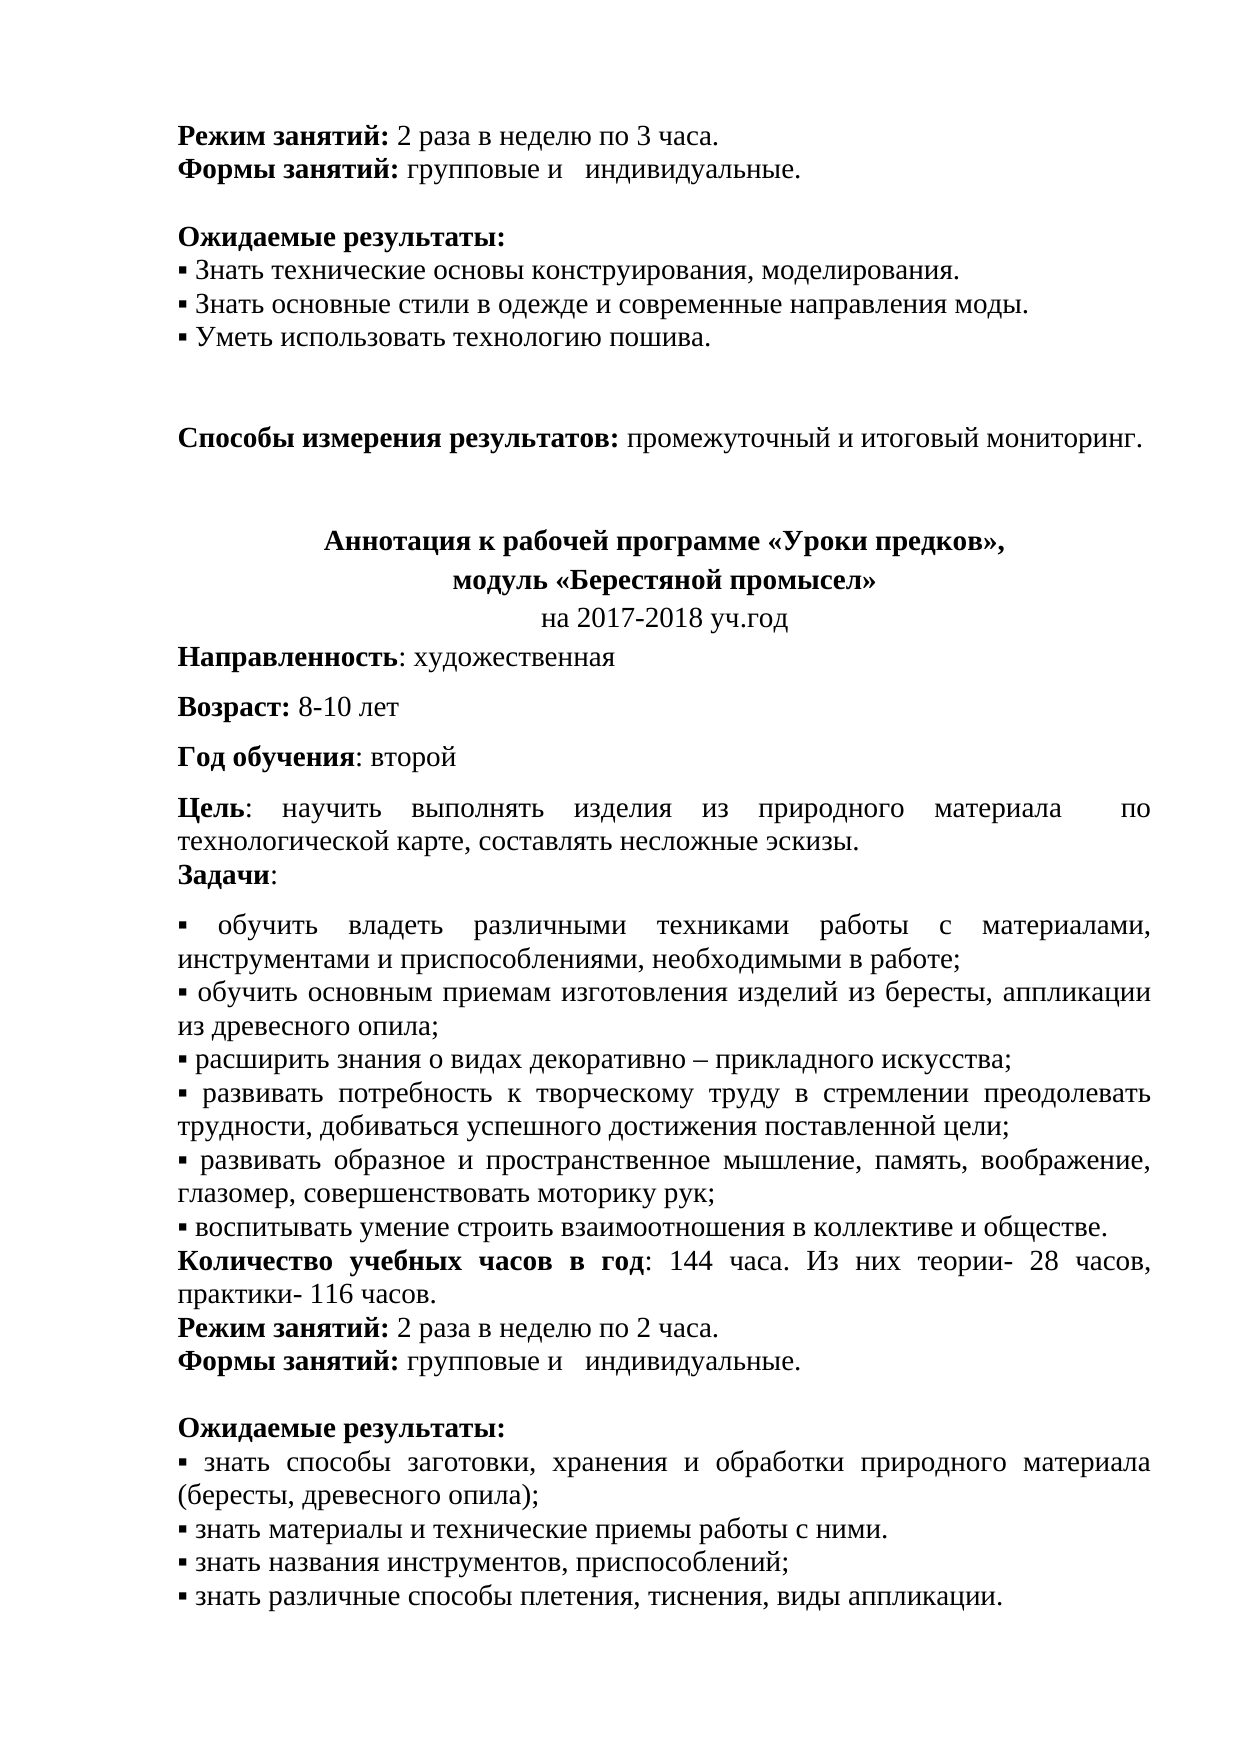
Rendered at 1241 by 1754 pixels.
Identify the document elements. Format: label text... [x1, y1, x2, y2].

text Режим занятий: 2 раза в неделю по 3 часа. [177, 118, 1152, 152]
text Формы занятий: групповые и индивидуальные. [177, 152, 1152, 185]
text ▪ Знать технические основы конструирования, моделирования. [177, 252, 1152, 286]
text ▪ Уметь использовать технологию пошива. [177, 319, 1152, 353]
text ▪ знать различные способы плетения, тиснения, виды аппликации. [177, 1578, 1152, 1612]
text Количество учебных часов в год: 144 часа. Из них теории- 28 часов, практики- 116 часов. [177, 1243, 1152, 1310]
text Задачи: [177, 857, 1152, 891]
text ▪ Знать основные стили в одежде и современные направления моды. [177, 286, 1152, 319]
text Режим занятий: 2 раза в неделю по 2 часа. [177, 1310, 1152, 1343]
text на 2017-2018 уч.год [177, 600, 1152, 634]
text Способы измерения результатов: промежуточный и итоговый мониторинг. [177, 420, 1152, 453]
text Аннотация к рабочей программе «Уроки предков», [177, 523, 1152, 557]
text ▪ расширить знания о видах декоративно – прикладного искусства; [177, 1041, 1152, 1075]
text Направленность: художественная [177, 639, 1152, 672]
text модуль «Берестяной промысел» [177, 562, 1152, 595]
text Цель: научить выполнять изделия из природного материала по технологической карте, составлять несложные эскизы. [177, 790, 1152, 857]
text ▪ знать материалы и технические приемы работы с ними. [177, 1511, 1152, 1544]
text Ожидаемые результаты: [177, 219, 1152, 252]
text Ожидаемые результаты: [177, 1410, 1152, 1444]
text ▪ развивать потребность к творческому труду в стремлении преодолевать трудности, добиваться успешного достижения поставленной цели; [177, 1075, 1152, 1142]
text ▪ обучить основным приемам изготовления изделий из бересты, аппликации из древесного опила; [177, 974, 1152, 1041]
text ▪ обучить владеть различными техниками работы с материалами, инструментами и приспособлениями, необходимыми в работе; [177, 907, 1152, 974]
text Возраст: 8-10 лет [177, 689, 1152, 723]
text ▪ воспитывать умение строить взаимоотношения в коллективе и обществе. [177, 1209, 1152, 1243]
text ▪ развивать образное и пространственное мышление, память, воображение, глазомер, совершенствовать моторику рук; [177, 1142, 1152, 1209]
text ▪ знать способы заготовки, хранения и обработки природного материала (бересты, древесного опила); [177, 1444, 1152, 1511]
text Год обучения: второй [177, 739, 1152, 773]
text Формы занятий: групповые и индивидуальные. [177, 1343, 1152, 1377]
text ▪ знать названия инструментов, приспособлений; [177, 1544, 1152, 1578]
